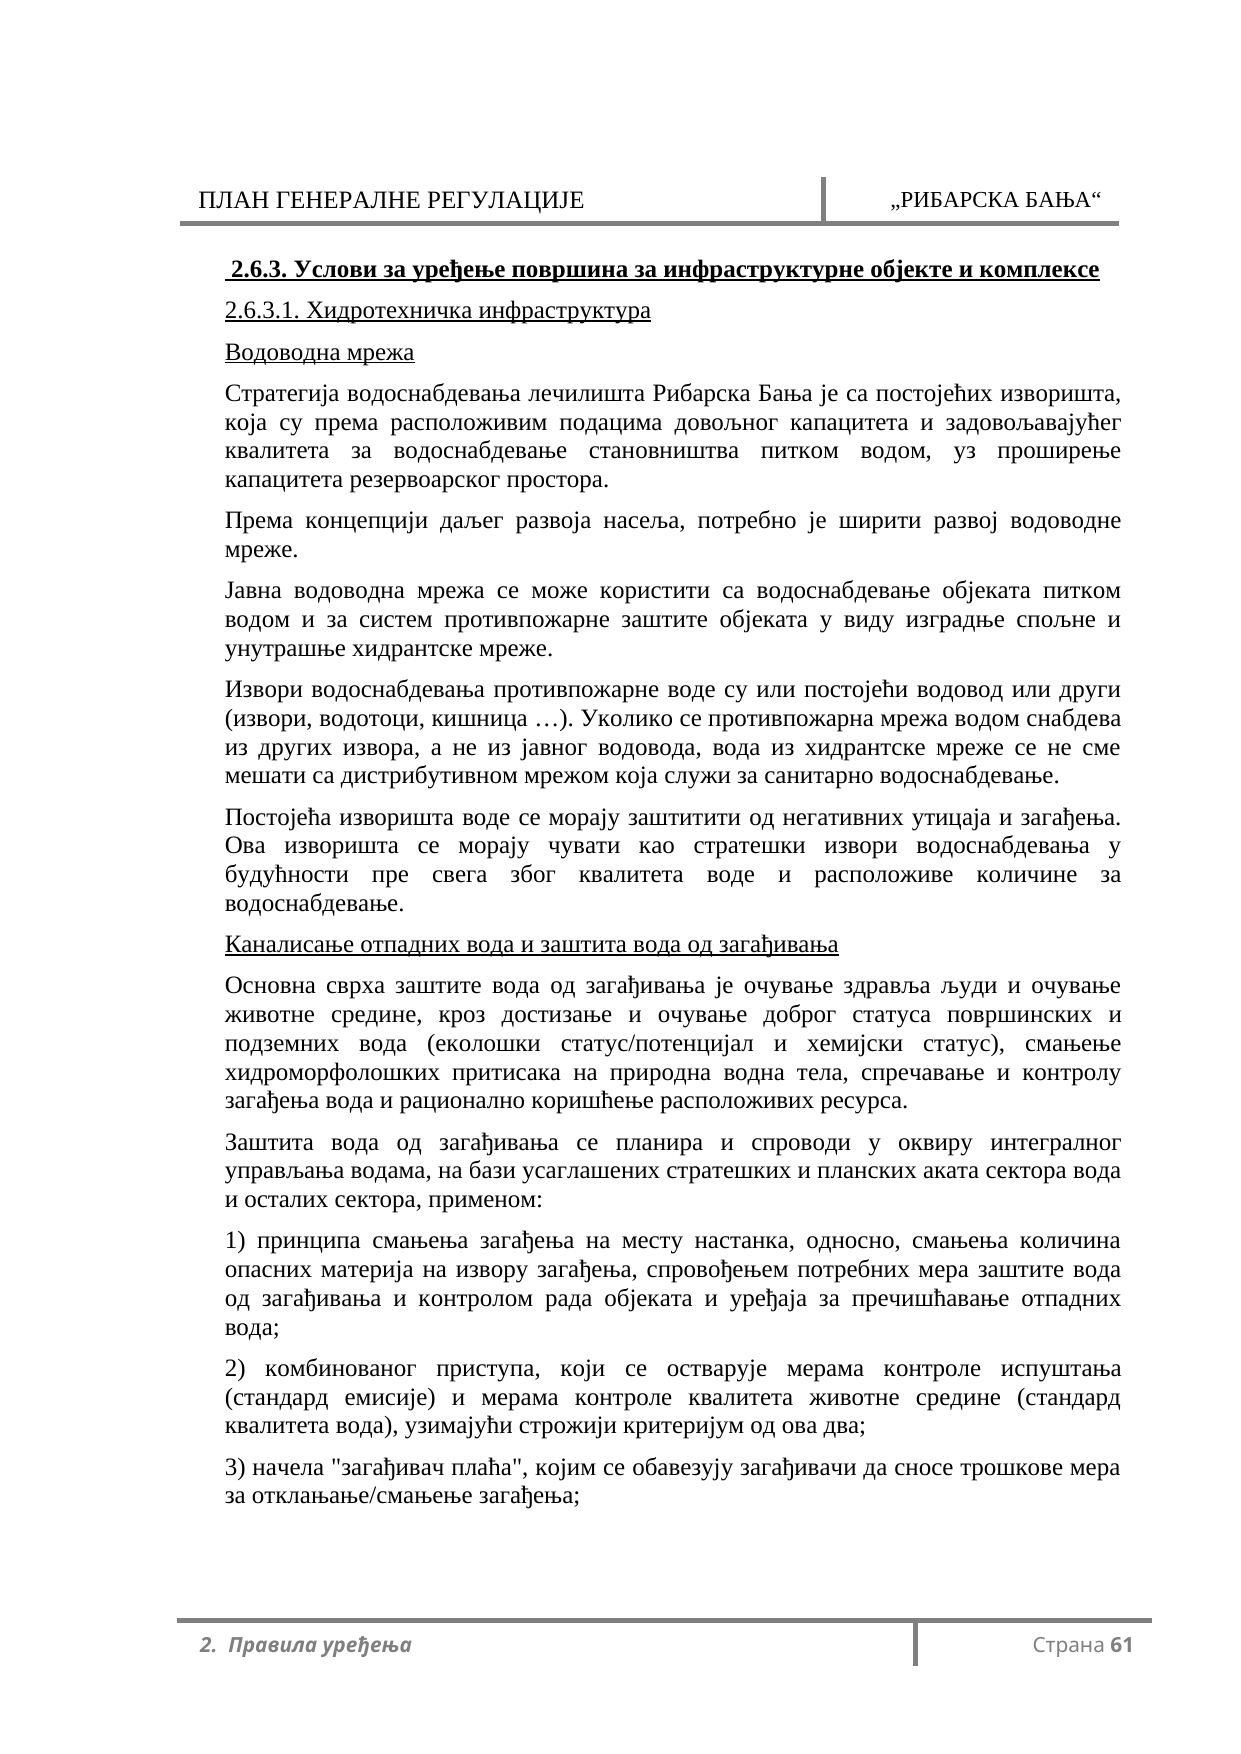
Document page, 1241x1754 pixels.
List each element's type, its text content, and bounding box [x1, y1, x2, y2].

text Каналисање отпадних вода и заштита вода од загађивања [224, 929, 1122, 958]
text Постојећа изворишта воде се морају заштитити од негативних утицаја и загађења. Ова изворишта се морају чувати као стратешки извори водоснабдевања у будућности пре свега због квалитета воде и расположиве количине за водоснабдевање. [224, 802, 1122, 917]
subtitle 2.6.3. Услови за уређење површина за инфраструктурне објекте и комплексе [224, 254, 1122, 283]
text 1) принципа смањења загађења на месту настанка, односно, смањења количина опасних материја на извору загађења, спровођењем потребних мера заштите вода од загађивања и контролом рада објеката и уређаја за пречишћавање отпадних вода; [224, 1225, 1122, 1340]
text Водоводна мрежа [224, 337, 1122, 365]
text Јавна водоводна мрежа се може користити са водоснабдевање објеката питком водом и за систем противпожарне заштите објеката у виду изградње спољне и унутрашње хидрантске мреже. [224, 575, 1122, 662]
text Извори водоснабдевања противпожарне воде су или постојећи водовод или други (извори, водотоци, кишница …). Уколико се противпожарна мрежа водом снабдева из других извора, а не из јавног водовода, вода из хидрантске мреже се не сме мешати са дистрибутивном мрежом која служи за санитарно водоснабдевање. [224, 674, 1122, 789]
text Према концепцији даљег развоја насеља, потребно је ширити развој водоводне мреже. [224, 505, 1122, 563]
text Заштита вода од загађивања се планира и спроводи у оквиру интегралног управљања водама, на бази усаглашених стратешких и планских аката сектора вода и осталих сектора, применом: [224, 1127, 1122, 1213]
text Основна сврха заштите вода од загађивања је очување здравља људи и очување животне средине, кроз достизање и очување доброг статуса површинских и подземних вода (еколошки статус/потенцијал и хемијски статус), смањење хидроморфолошких притисака на природна водна тела, спречавање и контролу загађења вода и рационално коришћење расположивих ресурса. [224, 970, 1122, 1114]
subtitle 2.6.3.1. Хидротехничка инфраструктура [224, 295, 1122, 324]
text 3) начела "загађивач плаћа", којим се обавезују загађивачи да сносе трошкове мера за отклањање/смањење загађења; [224, 1452, 1122, 1509]
text 2) комбинованог приступа, који се остварује мерама контроле испуштања (стандард емисије) и мерама контроле квалитета животне средине (стандард квалитета вода), узимајући строжији критеријум од ова два; [224, 1353, 1122, 1439]
text Стратегија водоснабдевања лечилишта Рибарска Бања је са постојећих изворишта, која су према расположивим подацима довољног капацитета и задовољавајућег квалитета за водоснабдевање становништва питком водом, уз проширење капацитета резервоарског простора. [224, 378, 1122, 493]
